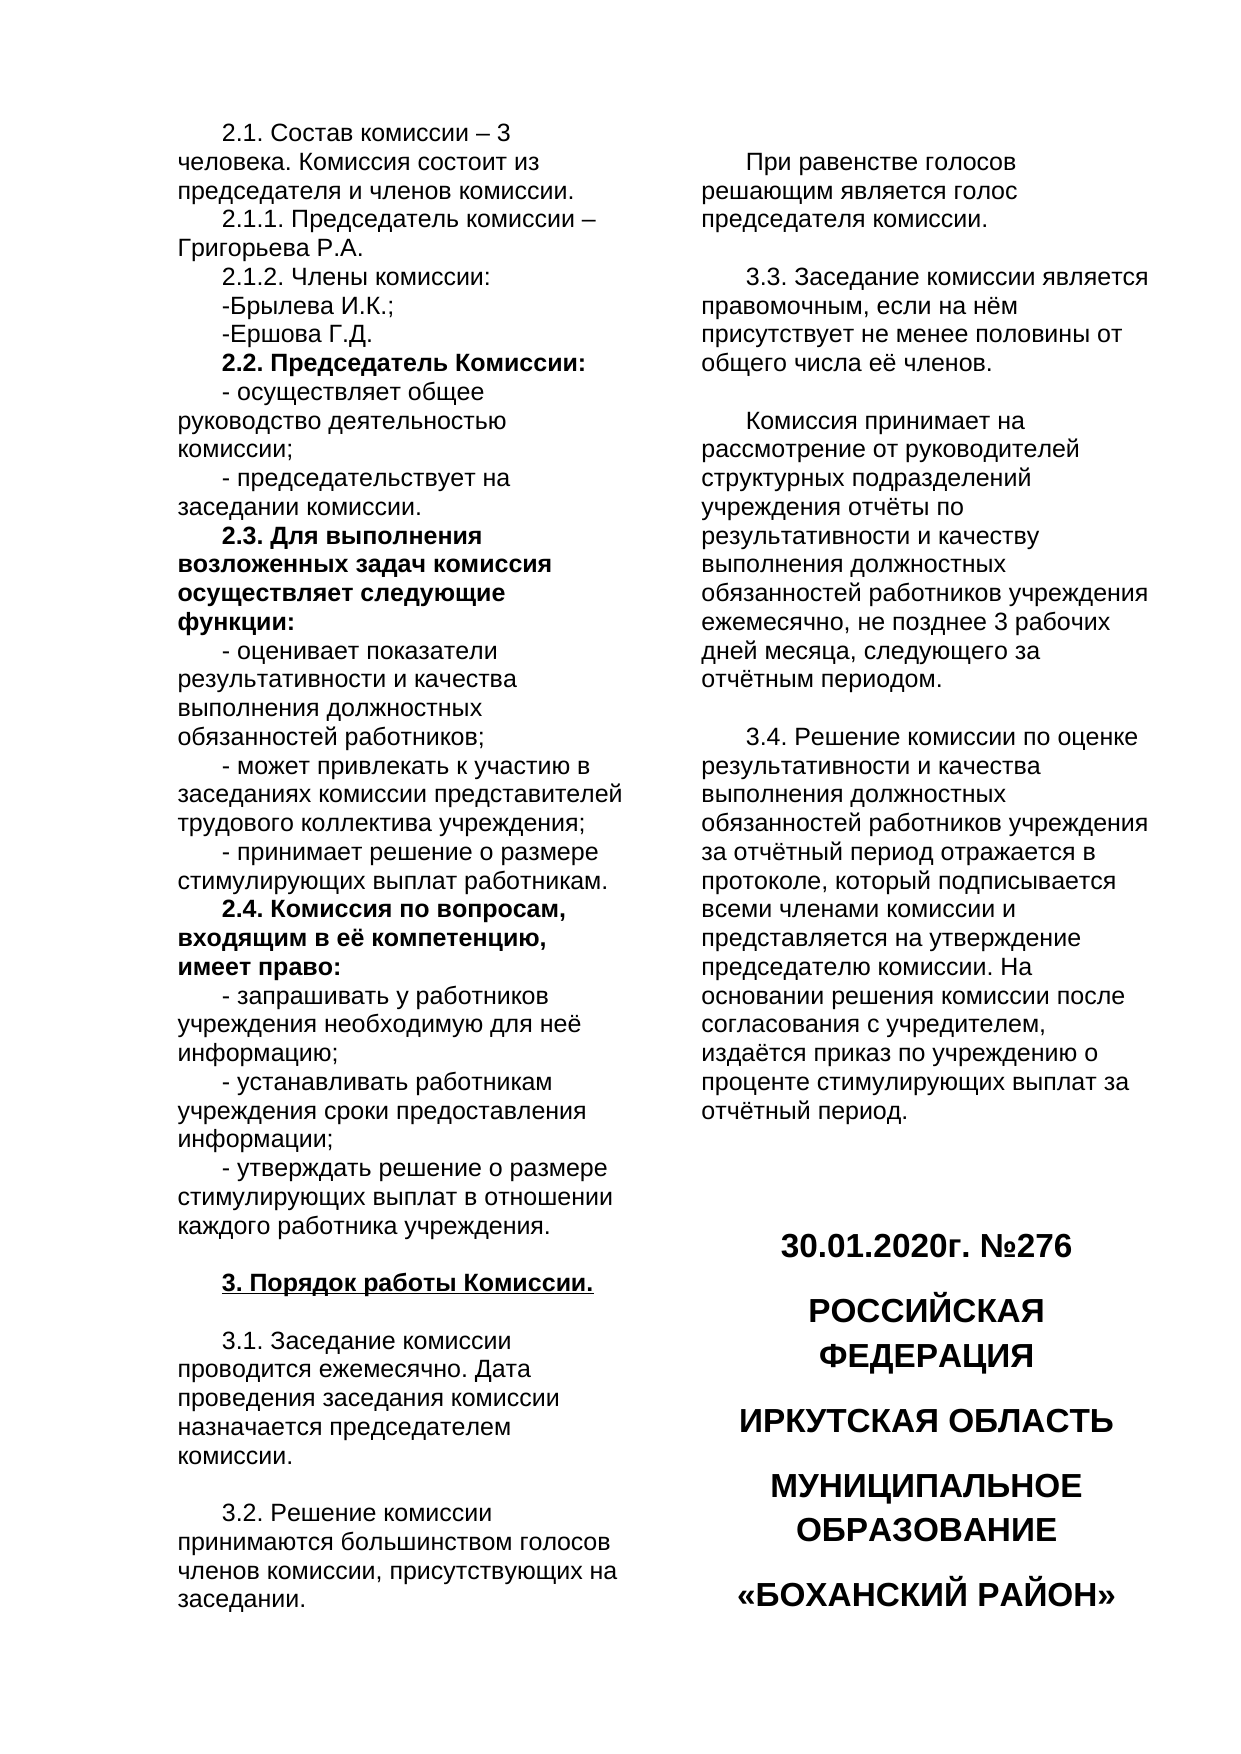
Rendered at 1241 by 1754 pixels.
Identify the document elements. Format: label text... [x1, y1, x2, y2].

text 30.01.2020г. №276 [701, 1226, 1152, 1265]
text РОССИЙСКАЯ ФЕДЕРАЦИЯ [701, 1291, 1152, 1374]
list 2.1.1. Председатель комиссии – Григорьева Р.А. [177, 204, 627, 262]
list 2.1.2. Члены комиссии: [177, 262, 627, 291]
text МУНИЦИПАЛЬНОЕ ОБРАЗОВАНИЕ [701, 1466, 1152, 1548]
list 3.2. Решение комиссии принимаются большинством голосов членов комиссии, присутствующих на заседании. [177, 1498, 627, 1613]
list 3.1. Заседание комиссии проводится ежемесячно. Дата проведения заседания комиссии назначается председателем комиссии. [177, 1326, 627, 1469]
list - осуществляет общее руководство деятельностью комиссии; [177, 377, 627, 463]
list 2.4. Комиссия по вопросам, входящим в её компетенцию, имеет право: [177, 894, 627, 981]
list - председательствует на заседании комиссии. [177, 463, 627, 521]
list - принимает решение о размере стимулирующих выплат работникам. [177, 837, 627, 894]
list - запрашивать у работников учреждения необходимую для неё информацию; [177, 981, 627, 1067]
list 2.2. Председатель Комиссии: [177, 348, 627, 377]
list Комиссия принимает на рассмотрение от руководителей структурных подразделений учреждения отчёты по результативности и качеству выполнения должностных обязанностей работников учреждения ежемесячно, не позднее 3 рабочих дней месяца, следующего за отчётным периодом. [701, 406, 1152, 693]
list -Ершова Г.Д. [177, 319, 627, 348]
list -Брылева И.К.; [177, 291, 627, 319]
list 3. Порядок работы Комиссии. [177, 1268, 627, 1297]
text «БОХАНСКИЙ РАЙОН» [701, 1575, 1152, 1613]
list 3.3. Заседание комиссии является правомочным, если на нём присутствует не менее половины от общего числа её членов. [701, 262, 1152, 377]
list При равенстве голосов решающим является голос председателя комиссии. [701, 147, 1152, 233]
list - может привлекать к участию в заседаниях комиссии представителей трудового коллектива учреждения; [177, 751, 627, 837]
list - утверждать решение о размере стимулирующих выплат в отношении каждого работника учреждения. [177, 1153, 627, 1239]
list 2.1. Состав комиссии – 3 человека. Комиссия состоит из председателя и членов комиссии. [177, 118, 627, 204]
list 3.4. Решение комиссии по оценке результативности и качества выполнения должностных обязанностей работников учреждения за отчётный период отражается в протоколе, который подписывается всеми членами комиссии и представляется на утверждение председателю комиссии. На основании решения комиссии после согласования с учредителем, издаётся приказ по учреждению о проценте стимулирующих выплат за отчётный период. [701, 722, 1152, 1124]
text ИРКУТСКАЯ ОБЛАСТЬ [701, 1401, 1152, 1439]
list 2.3. Для выполнения возложенных задач комиссия осуществляет следующие функции: [177, 521, 627, 636]
list - оценивает показатели результативности и качества выполнения должностных обязанностей работников; [177, 636, 627, 751]
list - устанавливать работникам учреждения сроки предоставления информации; [177, 1067, 627, 1153]
